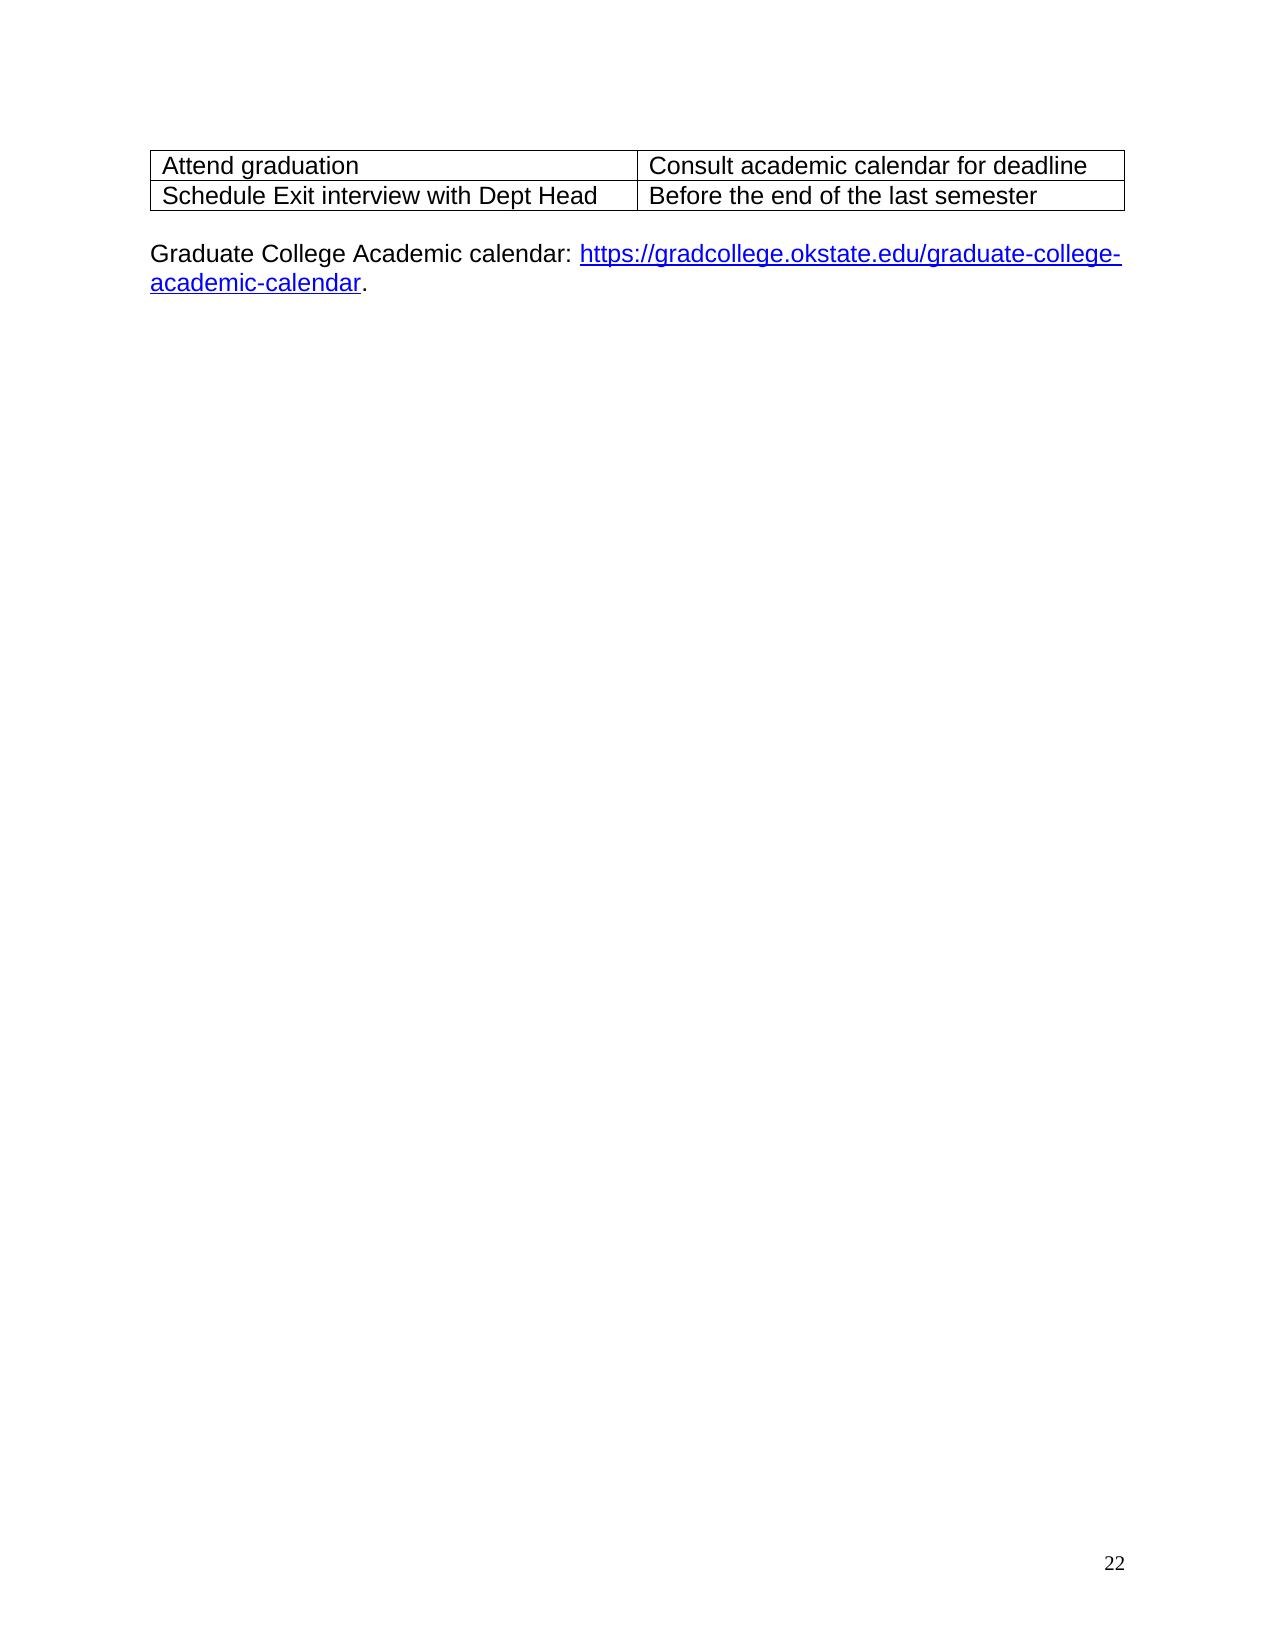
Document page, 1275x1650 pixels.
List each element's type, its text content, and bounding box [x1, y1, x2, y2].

table_cell Attend graduation [151, 151, 637, 180]
table_cell Before the end of the last semester [638, 181, 1124, 209]
table_cell Schedule Exit interview with Dept Head [151, 181, 637, 209]
table_cell Consult academic calendar for deadline [638, 151, 1124, 180]
text Graduate College Academic calendar: https://gradcollege.okstate.edu/graduate-college-academic-calendar. [150, 239, 1125, 297]
